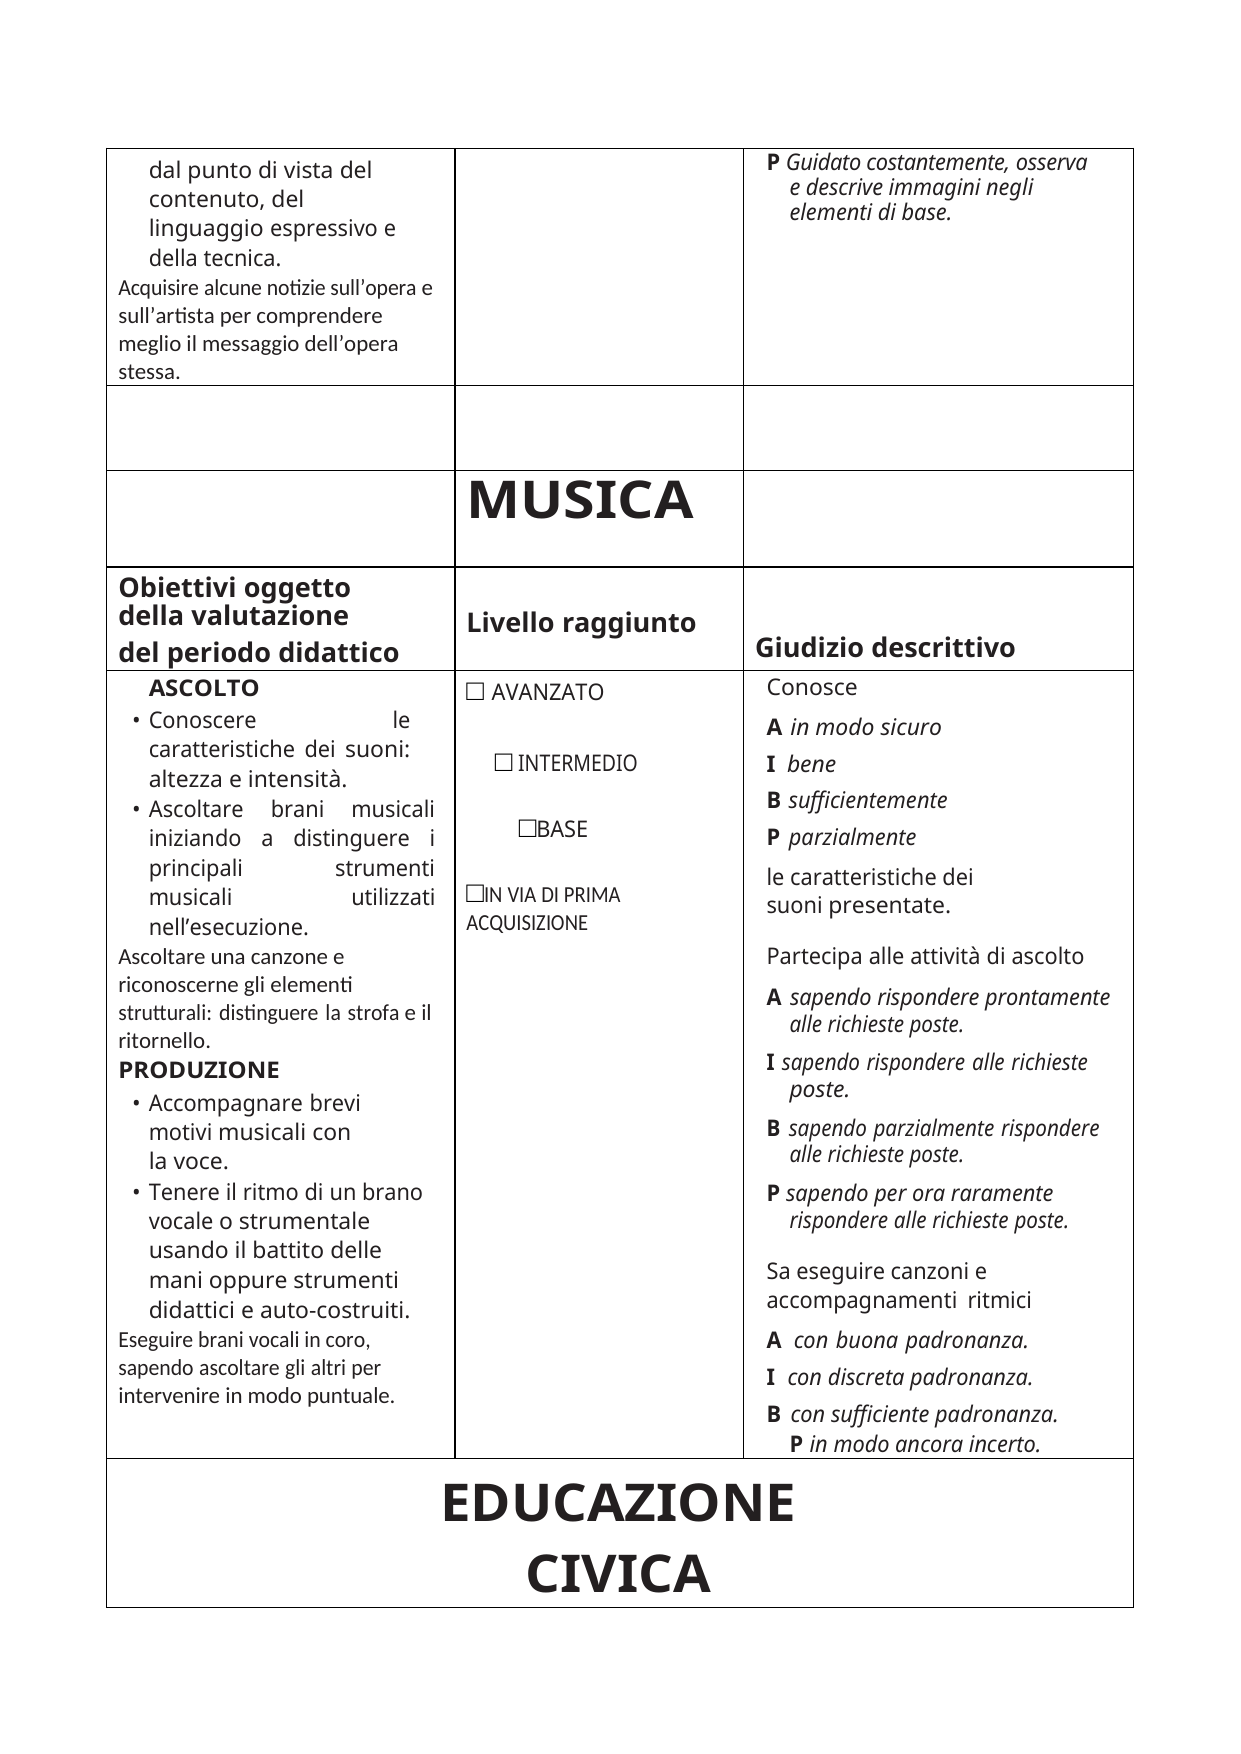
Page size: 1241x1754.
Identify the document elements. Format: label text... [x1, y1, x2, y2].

table_cell [107, 386, 454, 469]
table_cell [107, 149, 454, 385]
table_cell Giudizio descrittivo [744, 568, 1133, 670]
table_cell [456, 386, 743, 469]
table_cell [456, 149, 743, 385]
table_cell Livello raggiunto [456, 568, 743, 670]
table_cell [744, 149, 1133, 385]
table_cell ASCOLTO Conoscere le caratteristiche dei suoni: altezza e intensità. Ascoltare brani musicali iniziando a distinguere i principali strumenti musicali utilizzati nell’esecuzione. Ascoltare una canzone e riconoscerne gli elementi strutturali: distinguere la strofa e il ritornello. PRODUZIONE Accompagnare brevi motivi musicali con la voce. Tenere il ritmo di un brano vocale o strumentale usando il battito delle mani oppure strumenti didattici e auto-costruiti. Eseguire brani vocali in coro, sapendo ascoltare gli altri per intervenire in modo puntuale. [107, 671, 454, 1458]
table_cell [744, 471, 1133, 566]
table_cell [744, 386, 1133, 469]
table_cell □ AVANZATO □ INTERMEDIO □BASE □IN VIA DI PRIMA ACQUISIZIONE [456, 671, 743, 1458]
table_cell Obiettivi oggetto della valutazione del periodo didattico [107, 568, 454, 670]
table_cell MUSICA [456, 471, 743, 566]
table_cell Conosce A in modo sicuro I bene B sufficientemente P parzialmente le caratteristiche dei suoni presentate. Partecipa alle attività di ascolto A sapendo rispondere prontamente alle richieste poste. I sapendo rispondere alle richieste poste. B sapendo parzialmente rispondere alle richieste poste. P sapendo per ora raramente rispondere alle richieste poste. Sa eseguire canzoni e accompagnamenti ritmici A con buona padronanza. I con discreta padronanza. B con sufficiente padronanza. P in modo ancora incerto. [744, 671, 1133, 1458]
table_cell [107, 1459, 1133, 1607]
table_cell [107, 471, 454, 566]
